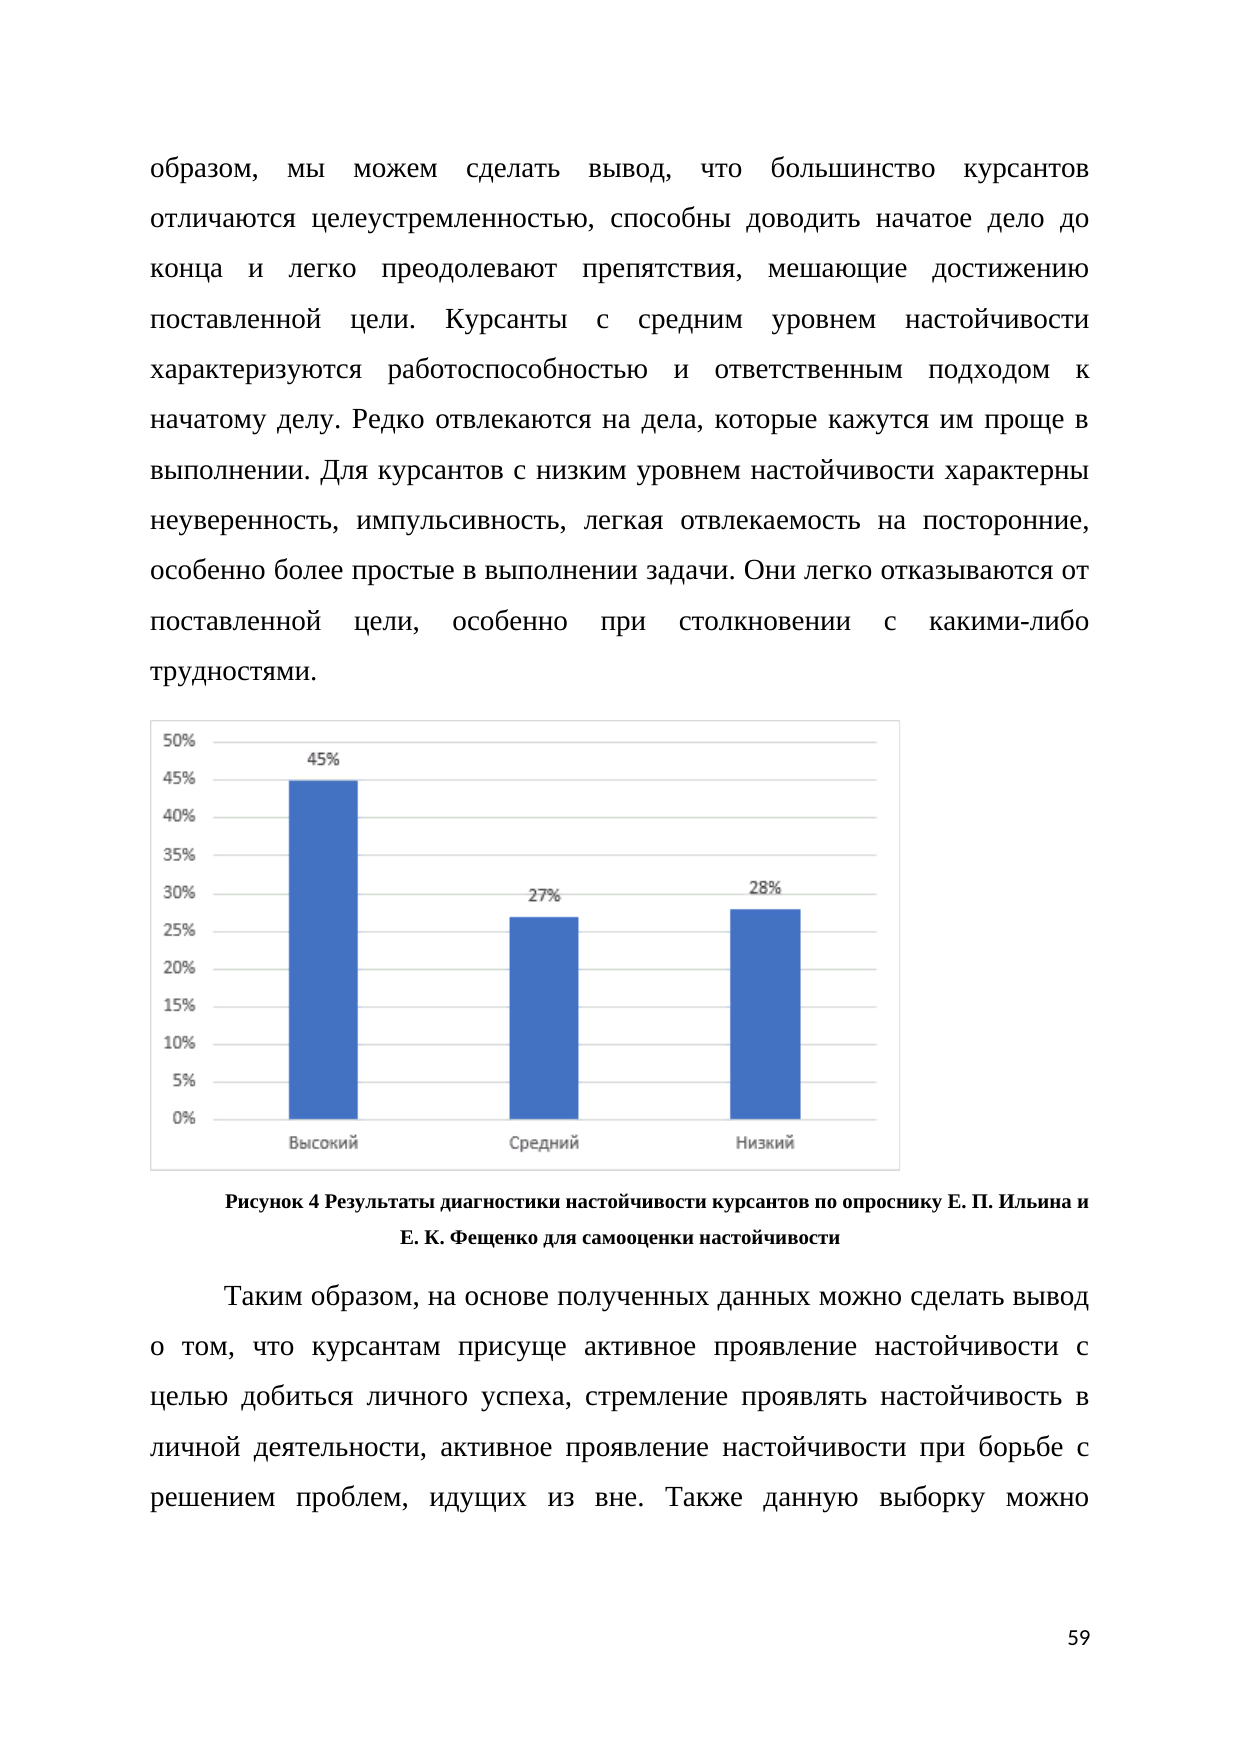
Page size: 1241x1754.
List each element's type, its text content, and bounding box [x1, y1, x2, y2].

picture [150, 720, 901, 1171]
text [150, 1278, 1090, 1512]
text Рисунок 4 Результаты диагностики настойчивости курсантов по опроснику Е. П. Ильина и Е. К. Фещенко для самооценки настойчивости [150, 1189, 1090, 1249]
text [150, 150, 1090, 687]
